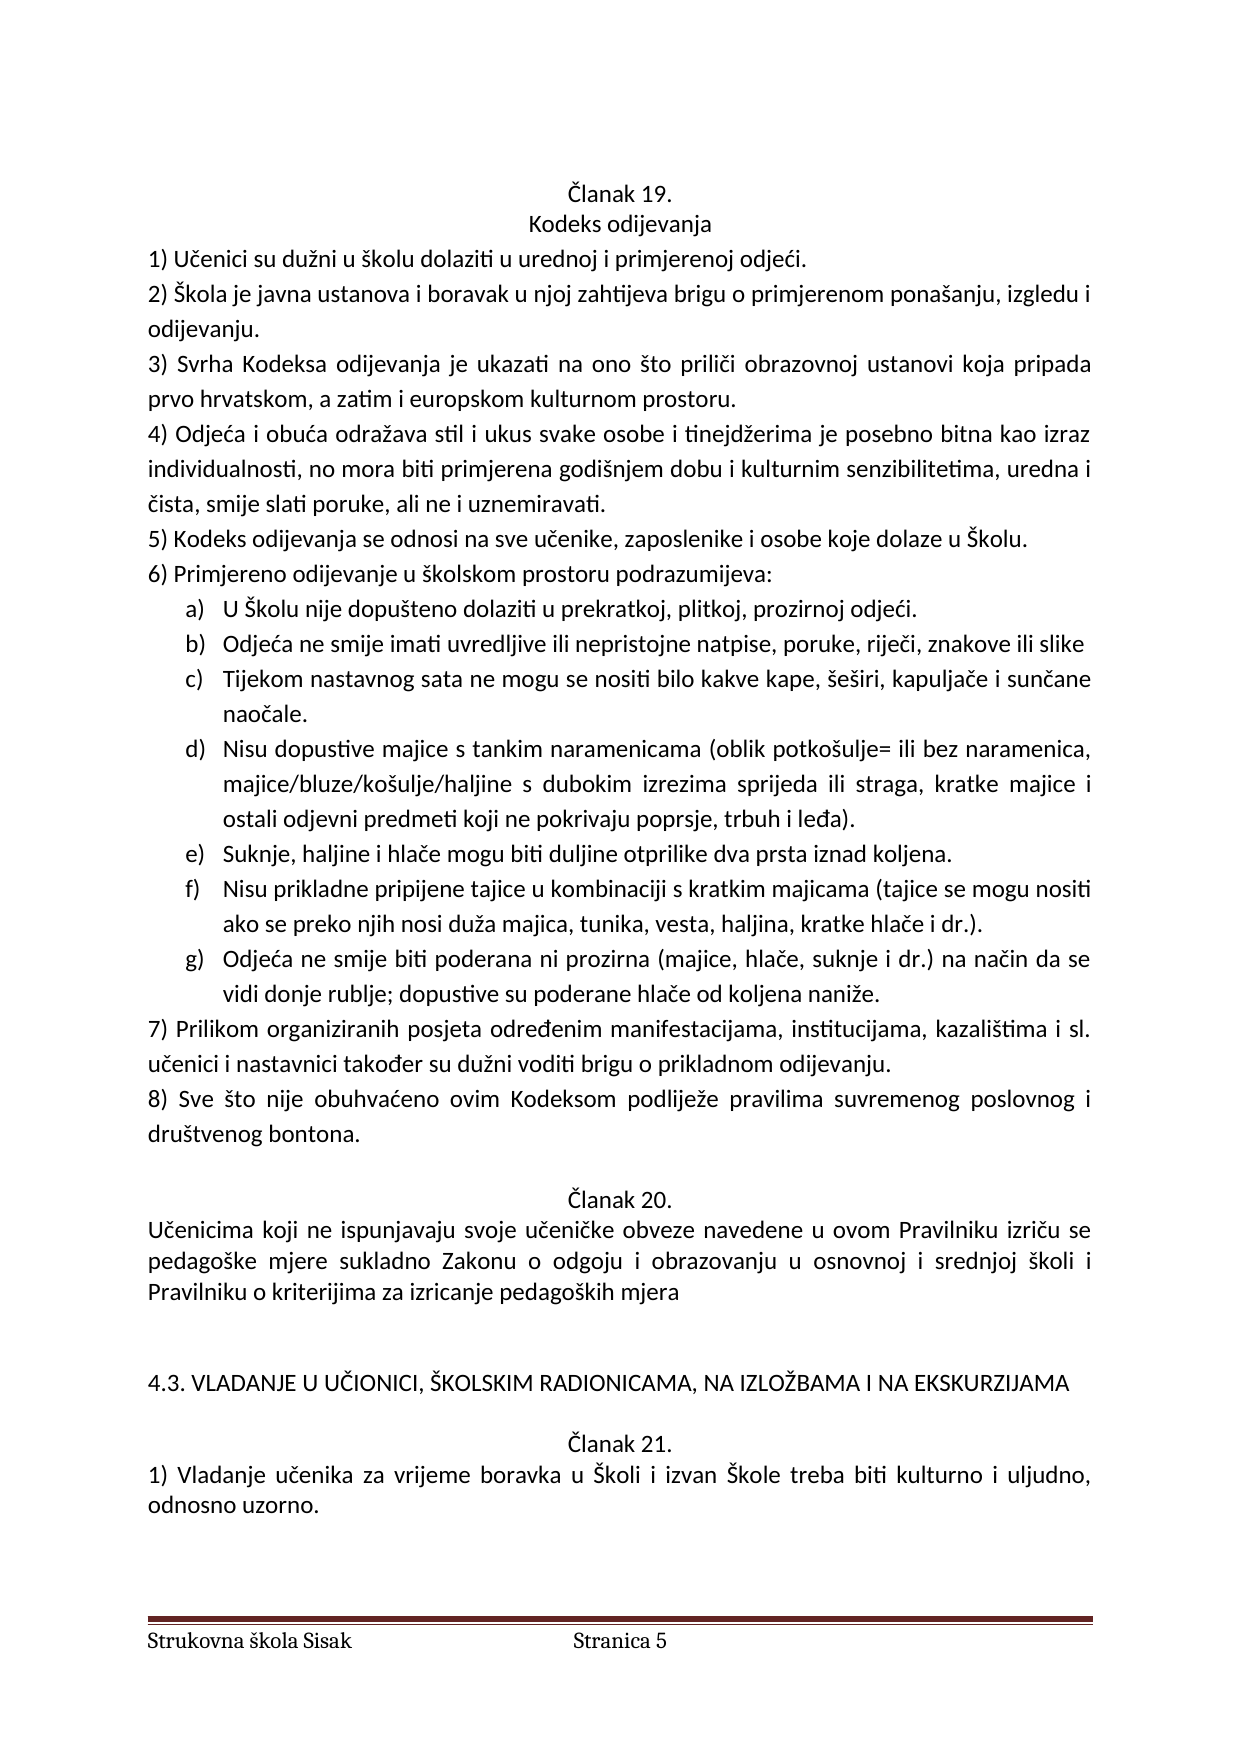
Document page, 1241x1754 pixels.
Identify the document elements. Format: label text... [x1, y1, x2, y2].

list U Školu nije dopušteno dolaziti u prekratkoj, plitkoj, prozirnoj odjeći. [185, 594, 1093, 624]
text Članak 21. [148, 1428, 1093, 1459]
text Članak 20. [148, 1184, 1093, 1215]
text 7) Prilikom organiziranih posjeta određenim manifestacijama, institucijama, kazalištima i sl. učenici i nastavnici također su dužni voditi brigu o prikladnom odijevanju. [148, 1014, 1093, 1079]
text Kodeks odijevanja [148, 209, 1093, 239]
list Nisu prikladne pripijene tajice u kombinaciji s kratkim majicama (tajice se mogu nositi ako se preko njih nosi duža majica, tunika, vesta, haljina, kratke hlače i dr.). [185, 874, 1093, 939]
text 4.3. VLADANJE U UČIONICI, ŠKOLSKIM RADIONICAMA, NA IZLOŽBAMA I NA EKSKURZIJAMA [148, 1367, 1093, 1398]
text Članak 19. [148, 178, 1093, 209]
text 2) Škola je javna ustanova i boravak u njoj zahtijeva brigu o primjerenom ponašanju, izgledu i odijevanju. [148, 279, 1093, 344]
list Tijekom nastavnog sata ne mogu se nositi bilo kakve kape, šeširi, kapuljače i sunčane naočale. [185, 664, 1093, 729]
list Odjeća ne smije imati uvredljive ili nepristojne natpise, poruke, riječi, znakove ili slike [185, 629, 1093, 659]
text 5) Kodeks odijevanja se odnosi na sve učenike, zaposlenike i osobe koje dolaze u Školu. [148, 524, 1093, 554]
list Suknje, haljine i hlače mogu biti duljine otprilike dva prsta iznad koljena. [185, 839, 1093, 869]
text Učenicima koji ne ispunjavaju svoje učeničke obveze navedene u ovom Pravilniku izriču se pedagoške mjere sukladno Zakonu o odgoju i obrazovanju u osnovnoj i srednjoj školi i Pravilniku o kriterijima za izricanje pedagoških mjera [148, 1215, 1093, 1306]
list Odjeća ne smije biti poderana ni prozirna (majice, hlače, suknje i dr.) na način da se vidi donje rublje; dopustive su poderane hlače od koljena naniže. [185, 944, 1093, 1009]
list Nisu dopustive majice s tankim naramenicama (oblik potkošulje= ili bez naramenica, majice/bluze/košulje/haljine s dubokim izrezima sprijeda ili straga, kratke majice i ostali odjevni predmeti koji ne pokrivaju poprsje, trbuh i leđa). [185, 734, 1093, 834]
text 6) Primjereno odijevanje u školskom prostoru podrazumijeva: [148, 559, 1093, 589]
text 8) Sve što nije obuhvaćeno ovim Kodeksom podliježe pravilima suvremenog poslovnog i društvenog bontona. [148, 1084, 1093, 1149]
text 3) Svrha Kodeksa odijevanja je ukazati na ono što priliči obrazovnoj ustanovi koja pripada prvo hrvatskom, a zatim i europskom kulturnom prostoru. [148, 349, 1093, 414]
text 1) Učenici su dužni u školu dolaziti u urednoj i primjerenoj odjeći. [148, 244, 1093, 274]
text 4) Odjeća i obuća odražava stil i ukus svake osobe i tinejdžerima je posebno bitna kao izraz individualnosti, no mora biti primjerena godišnjem dobu i kulturnim senzibilitetima, uredna i čista, smije slati poruke, ali ne i uznemiravati. [148, 419, 1093, 519]
text 1) Vladanje učenika za vrijeme boravka u Školi i izvan Škole treba biti kulturno i uljudno, odnosno uzorno. [148, 1459, 1093, 1520]
